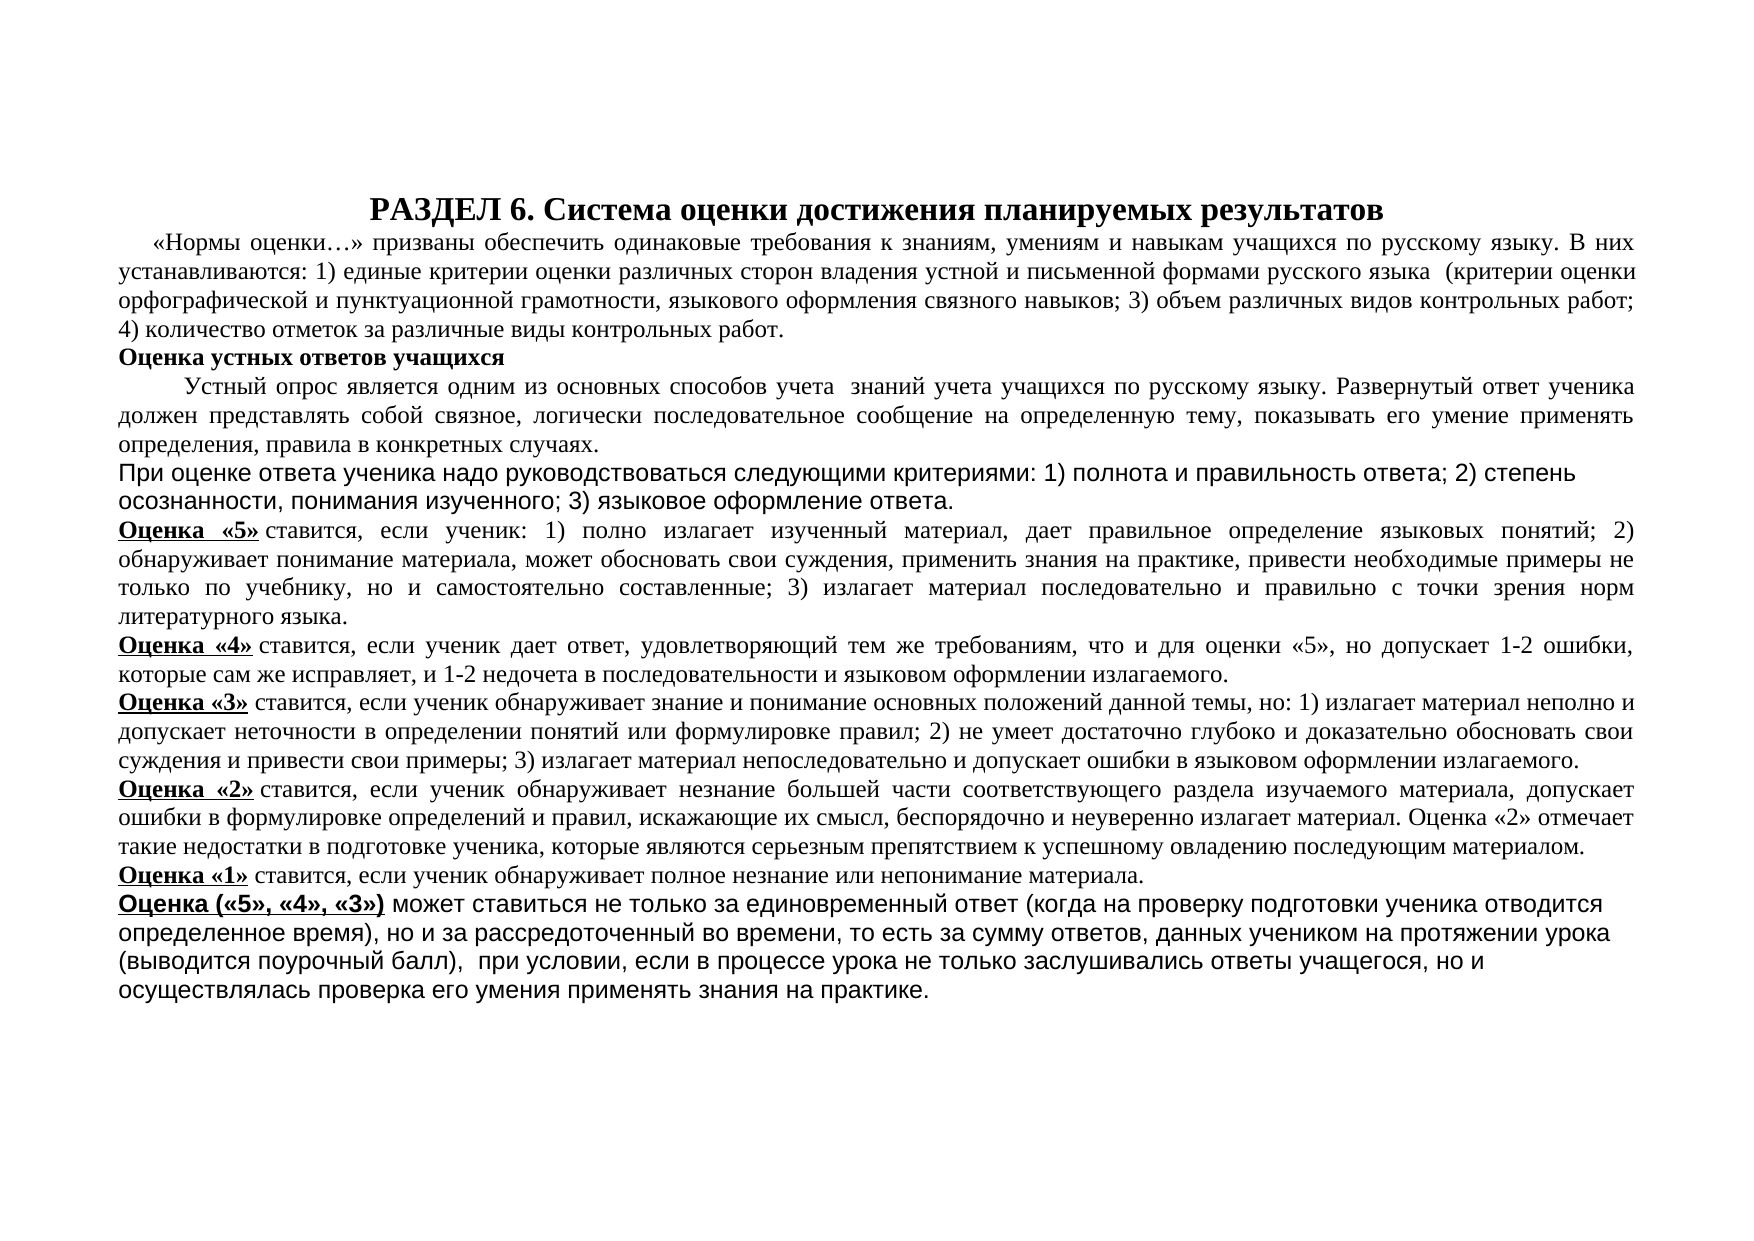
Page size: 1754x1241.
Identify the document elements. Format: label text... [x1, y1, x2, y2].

text «Нормы оценки…» призваны обеспечить одинаковые требования к знаниям, умениям и навыкам учащихся по русскому языку. В них устанавливаются: 1) единые критерии оценки различных сторон владения устной и письменной формами русского языка (критерии оценки орфографической и пунктуационной грамотности, языкового оформления связного навыков; 3) объем различных видов контрольных работ; 4) количество отметок за различные виды контрольных работ. [118, 227, 1636, 342]
text Оценка «4» ставится, если ученик дает ответ, удовлетворяющий тем же требованиям, что и для оценки «5», но допускает 1-2 ошибки, которые сам же исправляет, и 1-2 недочета в последовательности и языковом оформлении излагаемого. [118, 630, 1636, 687]
text При оценке ответа ученика надо руководствоваться следующими критериями: 1) полнота и правильность ответа; 2) степень осознанности, понимания изученного; 3) языковое оформление ответа. [118, 457, 1636, 515]
text Оценка устных ответов учащихся [118, 342, 1636, 371]
text Устный опрос является одним из основных способов учета знаний учета учащихся по русскому языку. Развернутый ответ ученика должен представлять собой связное, логически последовательное сообщение на определенную тему, показывать его умение применять определения, правила в конкретных случаях. [118, 371, 1636, 457]
text Оценка «1» ставится, если ученик обнаруживает полное незнание или непонимание материала. [118, 860, 1636, 889]
text Оценка («5», «4», «3») может ставиться не только за единовременный ответ (когда на проверку подготовки ученика отводится определенное время), но и за рассредоточенный во времени, то есть за сумму ответов, данных учеником на протяжении урока (выводится поурочный балл), при условии, если в процессе урока не только заслушивались ответы учащегося, но и осуществлялась проверка его умения применять знания на практике. [118, 889, 1636, 1004]
text Оценка «3» ставится, если ученик обнаруживает знание и понимание основных положений данной темы, но: 1) излагает материал неполно и допускает неточности в определении понятий или формулировке правил; 2) не умеет достаточно глубоко и доказательно обосновать свои суждения и привести свои примеры; 3) излагает материал непоследовательно и допускает ошибки в языковом оформлении излагаемого. [118, 687, 1636, 774]
text Оценка «5» ставится, если ученик: 1) полно излагает изученный материал, дает правильное определение языковых понятий; 2) обнаруживает понимание материала, может обосновать свои суждения, применить знания на практике, привести необходимые примеры не только по учебнику, но и самостоятельно составленные; 3) излагает материал последовательно и правильно с точки зрения норм литературного языка. [118, 515, 1636, 630]
text РАЗДЕЛ 6. Система оценки достижения планируемых результатов [118, 189, 1636, 227]
text Оценка «2» ставится, если ученик обнаруживает незнание большей части соответствующего раздела изучаемого материала, допускает ошибки в формулировке определений и правил, искажающие их смысл, беспорядочно и неуверенно излагает материал. Оценка «2» отмечает такие недостатки в подготовке ученика, которые являются серьезным препятствием к успешному овладению последующим материалом. [118, 774, 1636, 860]
